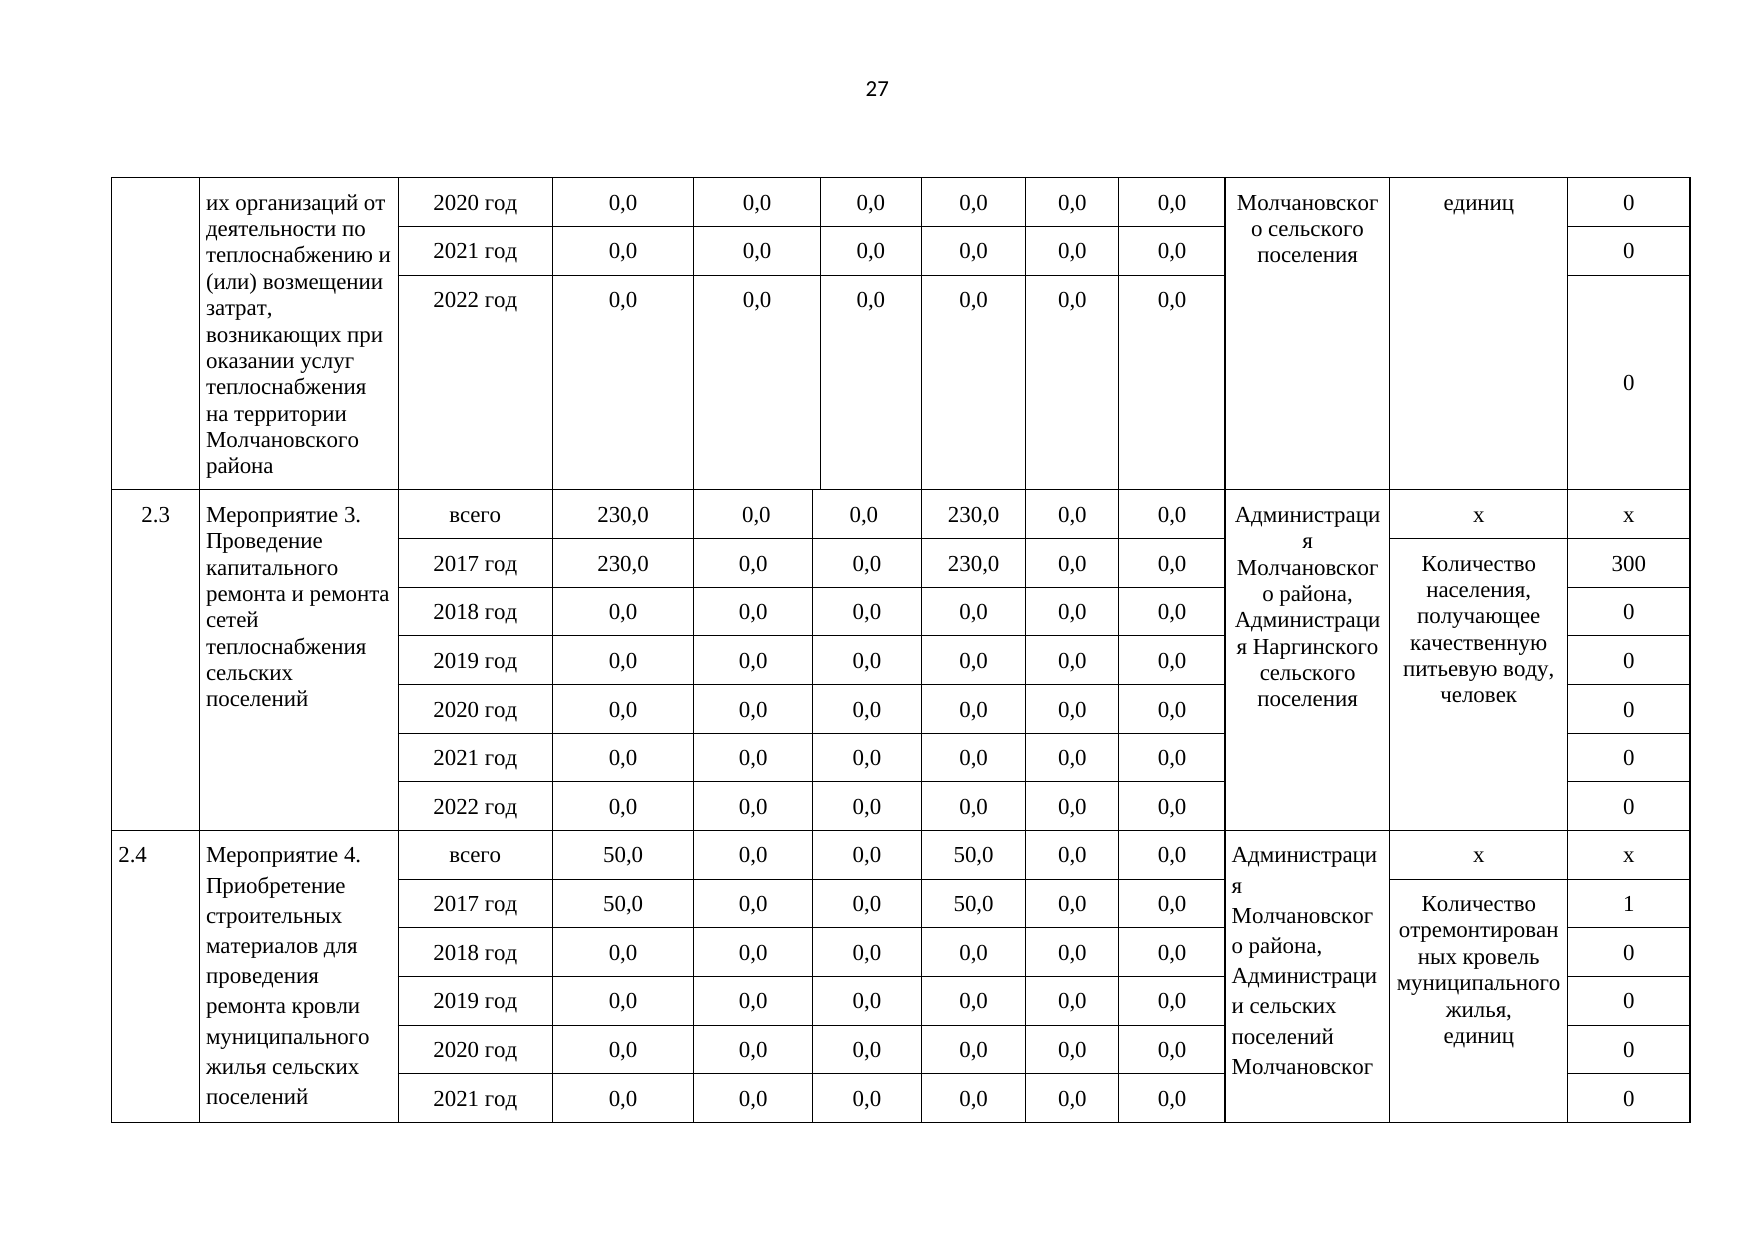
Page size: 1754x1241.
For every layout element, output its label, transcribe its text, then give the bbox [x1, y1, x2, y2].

table_cell 0,0 [922, 227, 1025, 274]
table_cell 0,0 [694, 928, 812, 976]
table_cell 0,0 [922, 1074, 1025, 1122]
table_cell x [1390, 490, 1567, 538]
table_cell 0,0 [694, 1074, 812, 1122]
table_cell 0,0 [694, 1026, 812, 1073]
table_cell 0,0 [813, 782, 921, 830]
table_cell 0,0 [1026, 178, 1118, 226]
table_cell 0,0 [813, 1026, 921, 1073]
table_cell 0,0 [1026, 490, 1118, 538]
table_cell 0,0 [813, 636, 921, 684]
table_cell 50,0 [553, 880, 693, 927]
table_cell Мероприятие 3. Проведение капитального ремонта и ремонта сетей теплоснабжения сельских поселений [200, 490, 398, 830]
table_cell 0 [1568, 636, 1689, 684]
table_cell 0,0 [694, 831, 812, 878]
table_cell 0,0 [1026, 227, 1118, 274]
table_cell 1 [1568, 880, 1689, 927]
table_cell 0 [1568, 178, 1689, 226]
table_cell 0,0 [1026, 276, 1118, 489]
table_cell 0,0 [694, 276, 820, 489]
table_cell 0 [1568, 685, 1689, 733]
table_cell 50,0 [553, 831, 693, 878]
table_cell 0,0 [1119, 588, 1224, 635]
table_cell 0,0 [1026, 685, 1118, 733]
table_cell всего [399, 490, 552, 538]
table_cell 0,0 [1026, 1074, 1118, 1122]
table_cell 50,0 [922, 880, 1025, 927]
table_cell 0,0 [922, 782, 1025, 830]
table_cell 2018 год [399, 928, 552, 976]
table_cell 0,0 [922, 977, 1025, 1024]
table_cell 0,0 [1119, 490, 1224, 538]
table_cell 0,0 [1026, 928, 1118, 976]
table_cell x [1568, 831, 1689, 878]
table_cell Администрация Молчановского района, Администрация Наргинского сельского поселения [1226, 490, 1389, 830]
table_cell 0,0 [922, 1026, 1025, 1073]
table_cell 0,0 [821, 276, 921, 489]
table_cell 0,0 [694, 734, 812, 781]
table_cell 0,0 [1026, 1026, 1118, 1073]
table_cell 0,0 [694, 588, 812, 635]
table_cell 0 [1568, 977, 1689, 1024]
table_cell 0,0 [1026, 734, 1118, 781]
table_cell 0,0 [553, 977, 693, 1024]
table_cell 0,0 [1026, 539, 1118, 587]
table_cell 0,0 [813, 539, 921, 587]
table_cell 0,0 [1026, 588, 1118, 635]
table_cell 0,0 [813, 1074, 921, 1122]
table_cell 0,0 [1119, 685, 1224, 733]
table_cell 0,0 [1119, 782, 1224, 830]
table_cell 2017 год [399, 880, 552, 927]
table_cell 0 [1568, 734, 1689, 781]
table_cell 0,0 [813, 734, 921, 781]
table_cell 0,0 [694, 636, 812, 684]
table_cell 2020 год [399, 685, 552, 733]
table_cell 0,0 [553, 1074, 693, 1122]
table_cell 2019 год [399, 977, 552, 1024]
table_cell 2022 год [399, 276, 552, 489]
table_cell 0,0 [813, 977, 921, 1024]
table_cell 0,0 [553, 178, 693, 226]
table_cell 0,0 [1119, 928, 1224, 976]
table_cell 0,0 [694, 977, 812, 1024]
table_cell 0,0 [553, 276, 693, 489]
table_cell 0,0 [1026, 782, 1118, 830]
table_cell 0,0 [813, 685, 921, 733]
table_cell 2017 год [399, 539, 552, 587]
table_cell 0,0 [813, 588, 921, 635]
table_cell 0,0 [1119, 1074, 1224, 1122]
table_cell 0,0 [1026, 831, 1118, 878]
table_cell 0 [1568, 227, 1689, 274]
table_cell 0,0 [922, 276, 1025, 489]
table_cell 0 [1568, 782, 1689, 830]
table_cell 0,0 [813, 880, 921, 927]
table_cell 0 [1568, 276, 1689, 489]
table_cell 0,0 [1026, 636, 1118, 684]
table_cell 2021 год [399, 734, 552, 781]
table_cell Администрация Молчановского района, Администрации сельских поселений Молчановского района [1226, 831, 1389, 1122]
table_cell 0,0 [553, 588, 693, 635]
table_cell 0,0 [813, 490, 921, 538]
table_cell 0,0 [694, 880, 812, 927]
table_cell 0,0 [813, 831, 921, 878]
table_cell 300 [1568, 539, 1689, 587]
table_cell Количество населения, получающее качественную питьевую воду, человек [1390, 539, 1567, 830]
table_cell 2020 год [399, 178, 552, 226]
table_cell 2018 год [399, 588, 552, 635]
table_cell 2019 год [399, 636, 552, 684]
table_cell 0,0 [1119, 178, 1224, 226]
table_cell 230,0 [553, 539, 693, 587]
table_cell 0,0 [1119, 636, 1224, 684]
table_cell 0,0 [922, 928, 1025, 976]
table_cell 0,0 [1026, 977, 1118, 1024]
table_cell 0,0 [1119, 227, 1224, 274]
table_cell 0,0 [922, 178, 1025, 226]
table_cell 0,0 [922, 636, 1025, 684]
table_cell 0,0 [821, 227, 921, 274]
table_cell 0,0 [553, 734, 693, 781]
table_cell 0 [1568, 588, 1689, 635]
table_cell Количество отремонтированных кровель муниципального жилья, единиц [1390, 880, 1567, 1122]
table_cell 0,0 [1119, 880, 1224, 927]
table_cell 2021 год [399, 1074, 552, 1122]
table_cell 0,0 [922, 734, 1025, 781]
table_cell 0,0 [813, 928, 921, 976]
table_cell 2022 год [399, 782, 552, 830]
table_cell 230,0 [553, 490, 693, 538]
table_cell 2021 год [399, 227, 552, 274]
table_cell 0,0 [694, 539, 812, 587]
table_cell 0,0 [922, 588, 1025, 635]
table_cell 0,0 [553, 636, 693, 684]
table_cell 0,0 [694, 178, 820, 226]
table_cell 0,0 [1026, 880, 1118, 927]
table_cell 0,0 [694, 685, 812, 733]
table_cell 0,0 [694, 782, 812, 830]
table_cell всего [399, 831, 552, 878]
table_cell 0,0 [1119, 539, 1224, 587]
table_cell 0,0 [1119, 276, 1224, 489]
table_cell 0,0 [922, 685, 1025, 733]
table_cell 0,0 [1119, 1026, 1224, 1073]
table_cell 230,0 [922, 539, 1025, 587]
table_cell 230,0 [922, 490, 1025, 538]
table_cell 0,0 [553, 685, 693, 733]
table_cell 0,0 [821, 178, 921, 226]
table_cell 0,0 [694, 490, 812, 538]
table_cell 0,0 [694, 227, 820, 274]
table_cell 0 [1568, 928, 1689, 976]
table_cell 0,0 [1119, 734, 1224, 781]
table_cell 0,0 [553, 782, 693, 830]
table_cell x [1568, 490, 1689, 538]
table_cell 0,0 [1119, 831, 1224, 878]
table_cell 0,0 [1119, 977, 1224, 1024]
table_cell 0 [1568, 1074, 1689, 1122]
table_cell 2.4 [112, 831, 199, 1122]
table_cell 0,0 [553, 1026, 693, 1073]
table_cell 0,0 [553, 928, 693, 976]
table_cell 2020 год [399, 1026, 552, 1073]
table_cell 0 [1568, 1026, 1689, 1073]
table_cell 0,0 [553, 227, 693, 274]
table_cell 2.3 [112, 490, 199, 830]
table_cell Мероприятие 4. Приобретение строительных материалов для проведения ремонта кровли муниципального жилья сельских поселений Молчановского района [200, 831, 398, 1122]
table_cell 50,0 [922, 831, 1025, 878]
table_cell x [1390, 831, 1567, 878]
